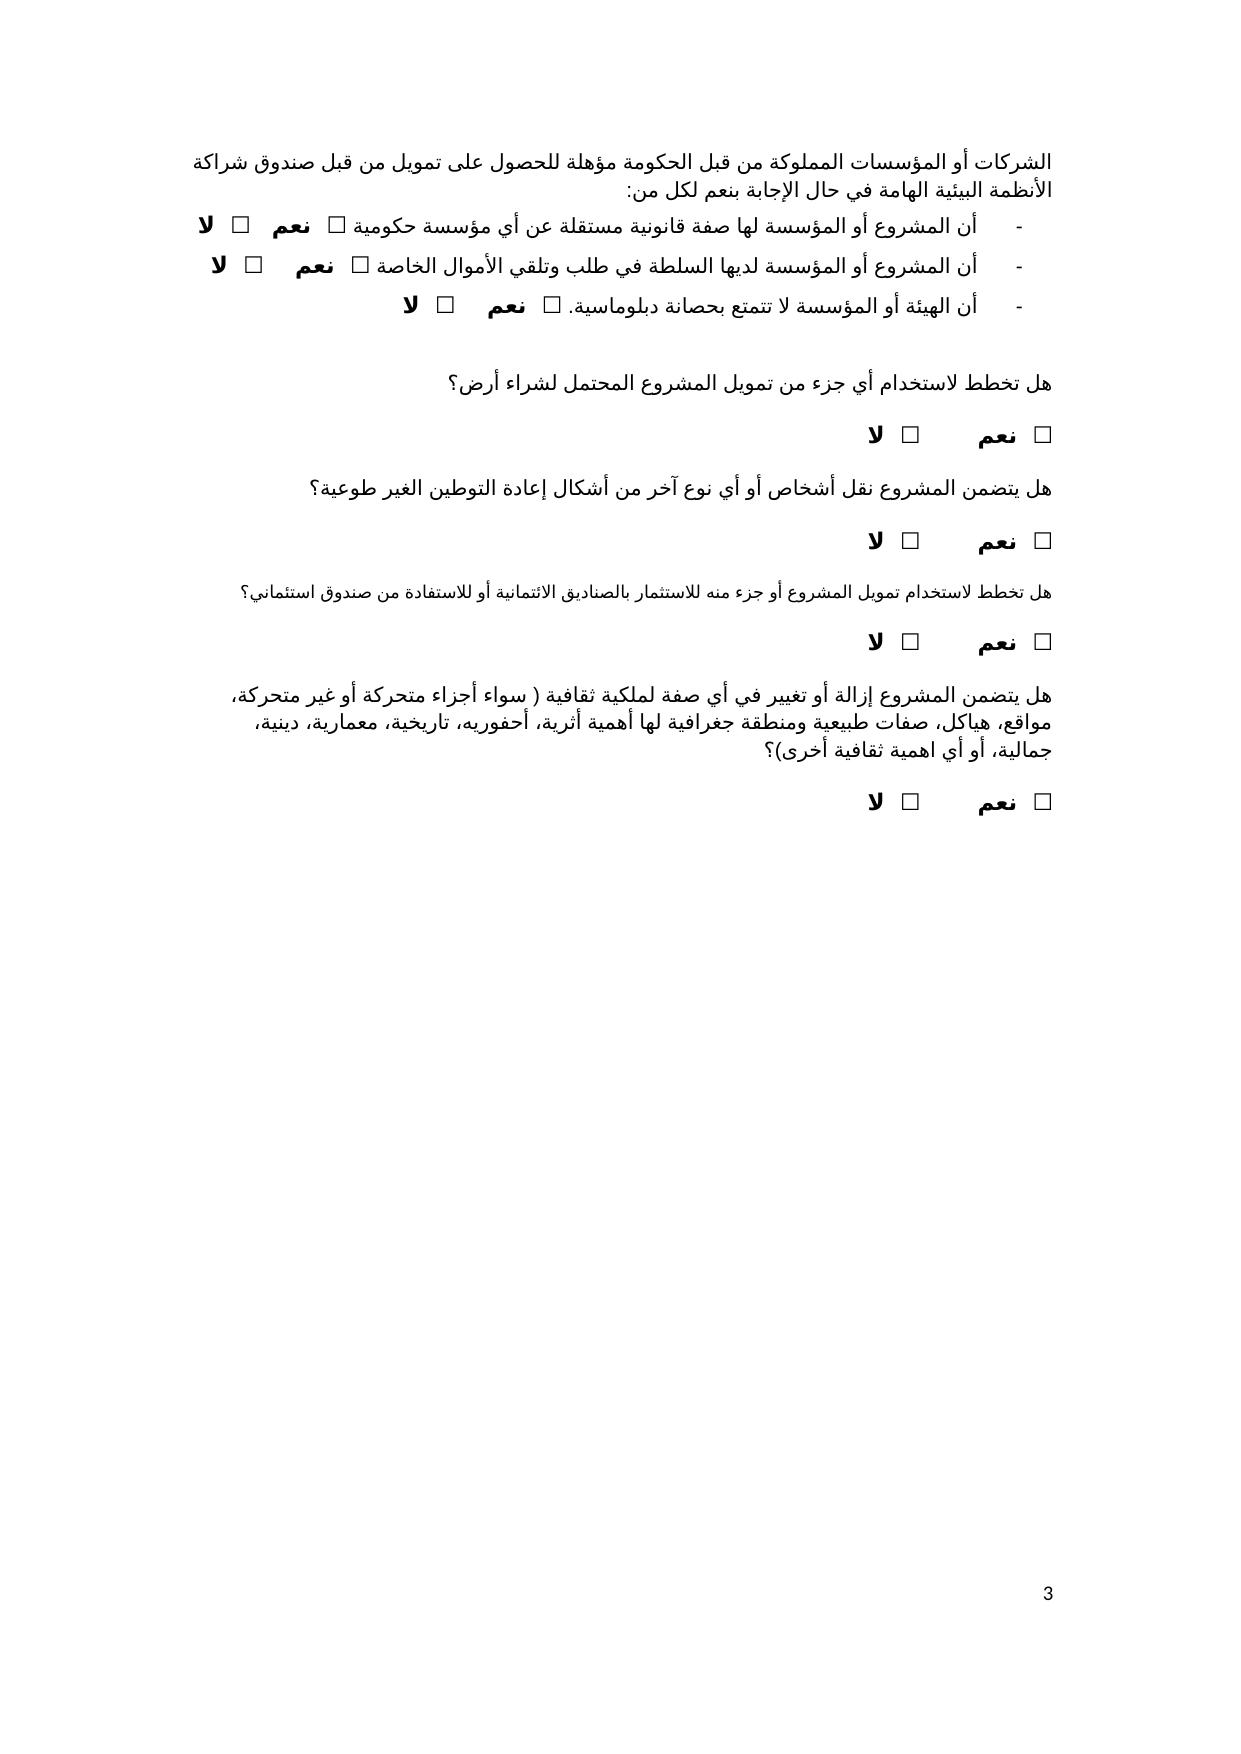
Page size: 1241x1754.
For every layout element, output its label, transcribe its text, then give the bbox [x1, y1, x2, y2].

list أن المشروع أو المؤسسة لديها السلطة في طلب وتلقي الأموال الخاصة نعم لا [187, 249, 1016, 281]
list أن الهيئة أو المؤسسة لا تتمتع بحصانة دبلوماسية. نعم لا [187, 289, 1016, 321]
text الشركات أو المؤسسات المملوكة من قبل الحكومة مؤهلة للحصول على تمويل من قبل صندوق شراكة الأنظمة البيئية الهامة في حال الإجابة بنعم لكل من: [187, 150, 1053, 201]
text هل يتضمن المشروع نقل أشخاص أو أي نوع آخر من أشكال إعادة التوطين الغير طوعية؟ [187, 476, 1053, 500]
text هل تخطط لاستخدام تمويل المشروع أو جزء منه للاستثمار بالصناديق الائتمانية أو للاستفادة من صندوق استئماني؟ [187, 581, 1053, 602]
text هل تخطط لاستخدام أي جزء من تمويل المشروع المحتمل لشراء أرض؟ [187, 371, 1053, 395]
text نعم لا [187, 419, 1053, 451]
text نعم لا [187, 786, 1053, 817]
text نعم لا [187, 626, 1053, 657]
text نعم لا [187, 524, 1053, 556]
text هل يتضمن المشروع إزالة أو تغيير في أي صفة لملكية ثقافية ( سواء أجزاء متحركة أو غير متحركة، مواقع، هياكل، صفات طبيعية ومنطقة جغرافية لها أهمية أثرية، أحفوريه، تاريخية، معمارية، دينية، جمالية، أو أي اهمية ثقافية أخرى)؟ [187, 682, 1053, 761]
list أن المشروع أو المؤسسة لها صفة قانونية مستقلة عن أي مؤسسة حكومية نعم لا [187, 209, 1016, 240]
